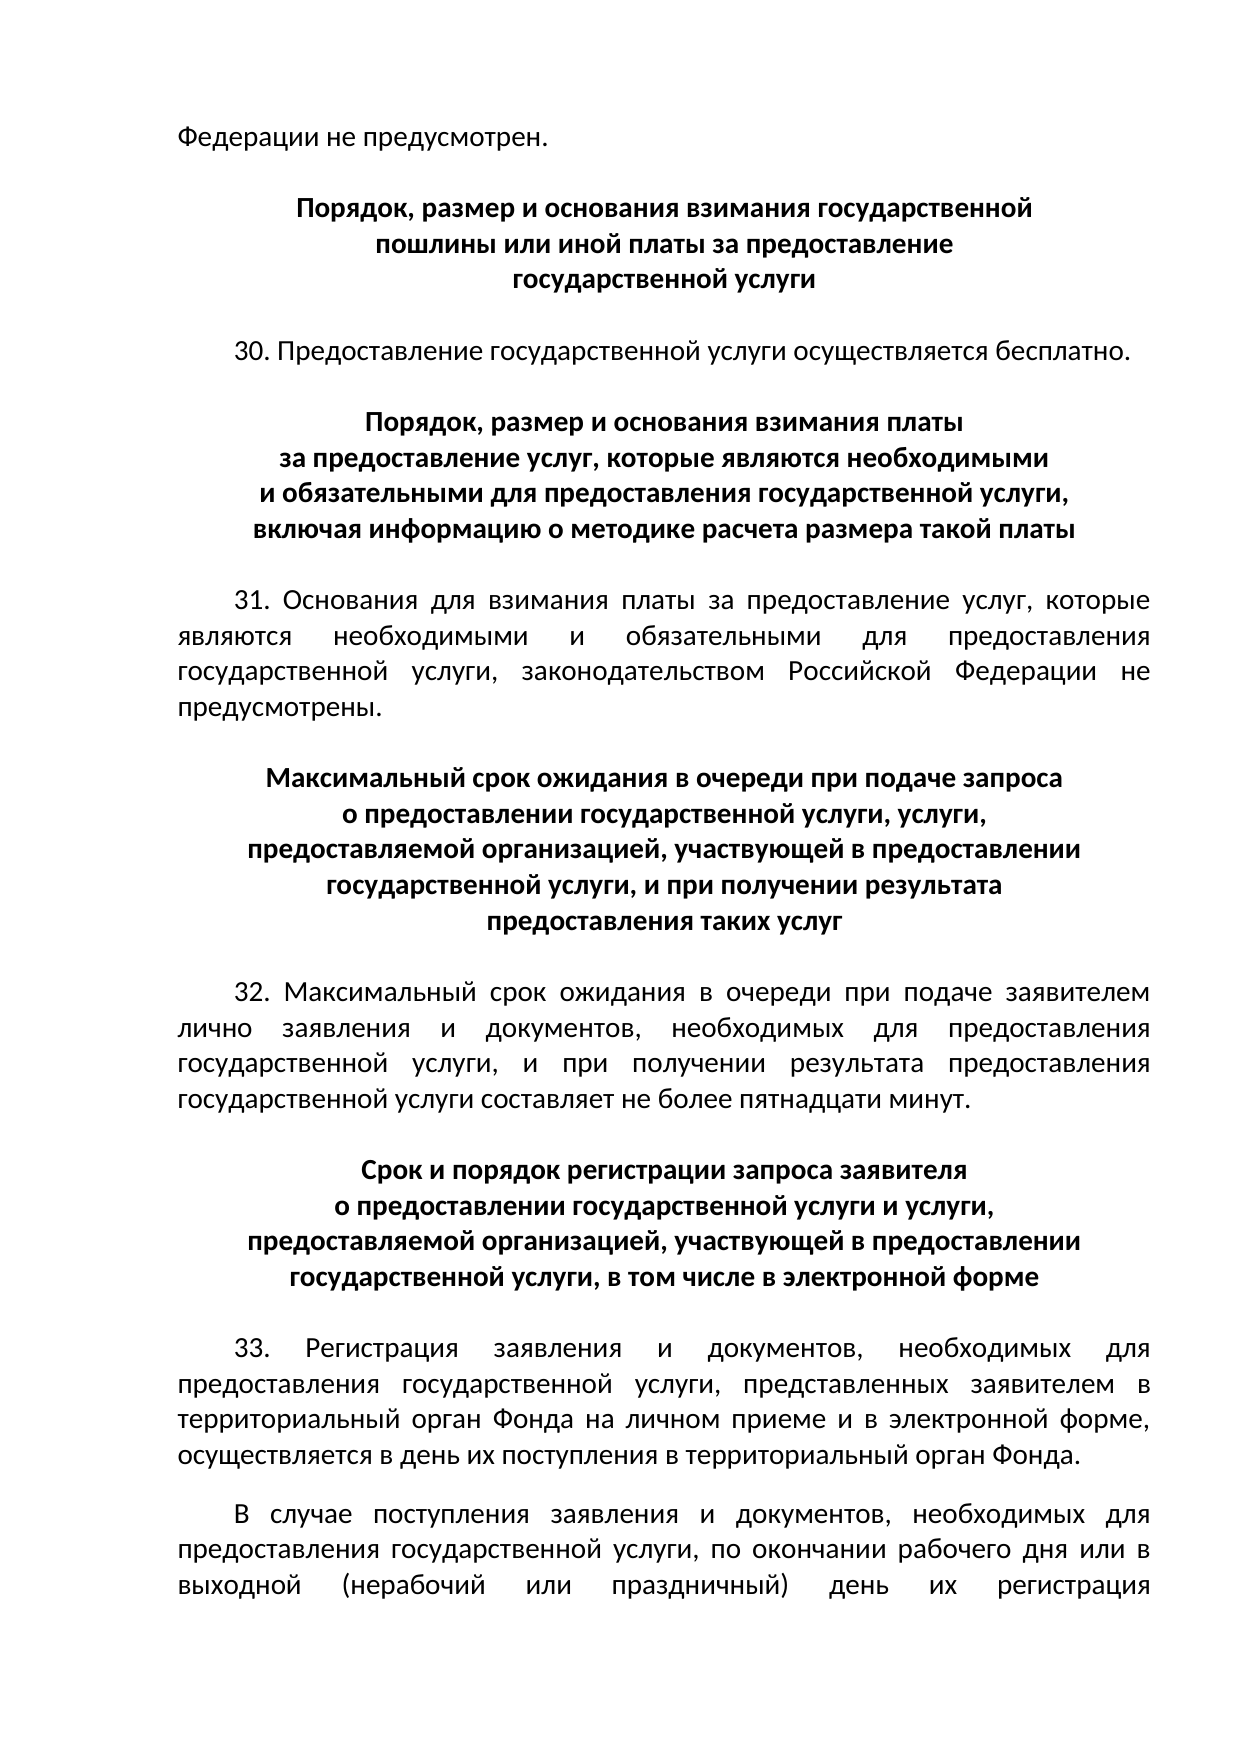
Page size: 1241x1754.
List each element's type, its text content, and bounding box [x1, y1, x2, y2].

title пошлины или иной платы за предоставление [177, 225, 1152, 261]
title за предоставление услуг, которые являются необходимыми [177, 439, 1152, 474]
title и обязательными для предоставления государственной услуги, [177, 474, 1152, 510]
title предоставляемой организацией, участвующей в предоставлении [177, 831, 1152, 866]
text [177, 118, 1152, 154]
title о предоставлении государственной услуги, услуги, [177, 795, 1152, 831]
title Порядок, размер и основания взимания платы [177, 403, 1152, 439]
text 33. Регистрация заявления и документов, необходимых для предоставления государственной услуги, представленных заявителем в территориальный орган Фонда на личном приеме и в электронной форме, осуществляется в день их поступления в территориальный орган Фонда. [177, 1329, 1152, 1472]
title государственной услуги [177, 261, 1152, 296]
title о предоставлении государственной услуги и услуги, [177, 1187, 1152, 1222]
text 30. Предоставление государственной услуги осуществляется бесплатно. [177, 332, 1152, 367]
title государственной услуги, в том числе в электронной форме [177, 1258, 1152, 1294]
text 32. Максимальный срок ожидания в очереди при подаче заявителем лично заявления и документов, необходимых для предоставления государственной услуги, и при получении результата предоставления государственной услуги составляет не более пятнадцати минут. [177, 973, 1152, 1116]
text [177, 1495, 1152, 1602]
title предоставляемой организацией, участвующей в предоставлении [177, 1222, 1152, 1258]
title Порядок, размер и основания взимания государственной [177, 189, 1152, 225]
title государственной услуги, и при получении результата [177, 866, 1152, 902]
title Срок и порядок регистрации запроса заявителя [177, 1151, 1152, 1187]
title предоставления таких услуг [177, 902, 1152, 937]
text 31. Основания для взимания платы за предоставление услуг, которые являются необходимыми и обязательными для предоставления государственной услуги, законодательством Российской Федерации не предусмотрены. [177, 581, 1152, 724]
title включая информацию о методике расчета размера такой платы [177, 510, 1152, 546]
title Максимальный срок ожидания в очереди при подаче запроса [177, 759, 1152, 795]
